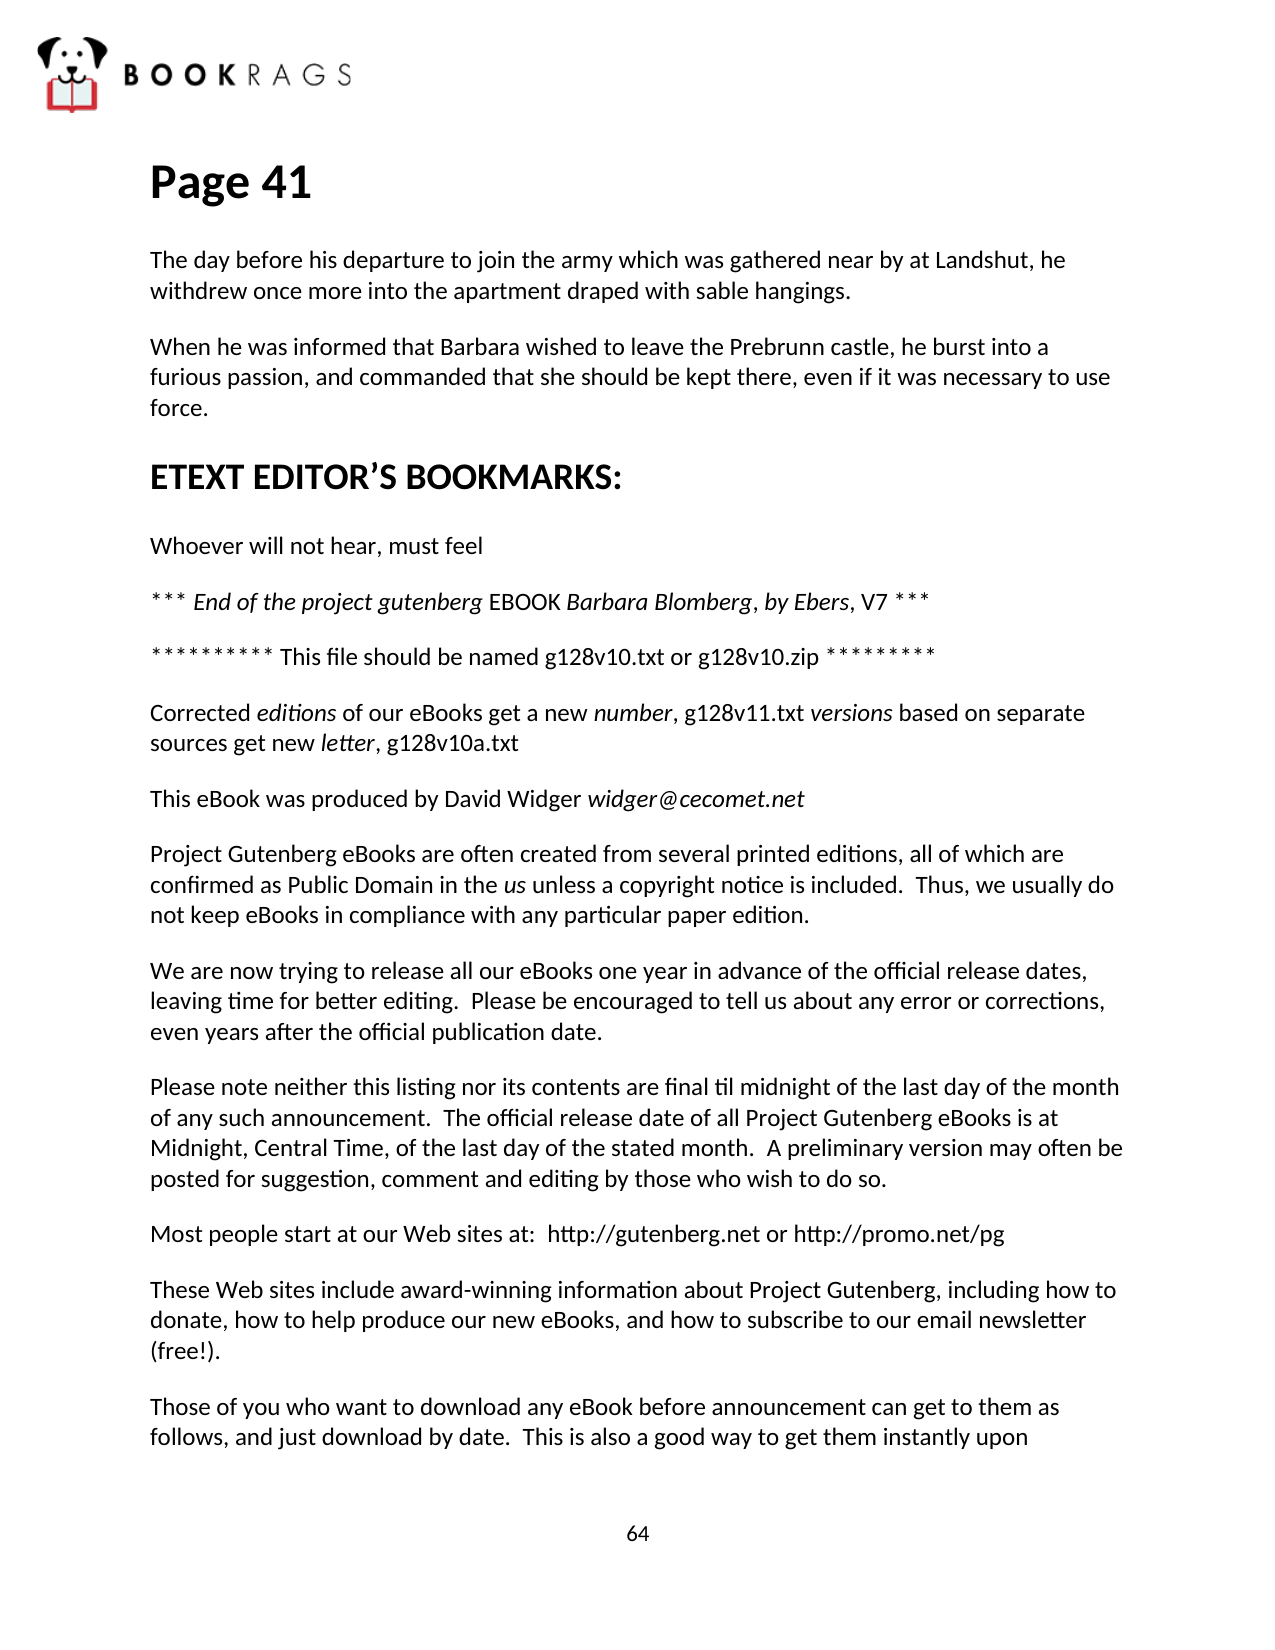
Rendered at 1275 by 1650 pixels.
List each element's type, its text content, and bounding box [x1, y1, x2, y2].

text Page 41 [150, 150, 1125, 211]
text Please note neither this listing nor its contents are final til midnight of the last day of the month of any such announcement. The official release date of all Project Gutenberg eBooks is at Midnight, Central Time, of the last day of the stated month. A preliminary version may often be posted for suggestion, comment and editing by those who wish to do so. [150, 1072, 1125, 1194]
text We are now trying to release all our eBooks one year in advance of the official release dates, leaving time for better editing. Please be encouraged to tell us about any error or corrections, even years after the official publication date. [150, 955, 1125, 1047]
text Whoever will not hear, must feel [150, 530, 1125, 561]
text *** End of the project gutenberg EBOOK Barbara Blomberg, by Ebers, V7 *** [150, 586, 1125, 616]
text Most people start at our Web sites at: http://gutenberg.net or http://promo.net/pg [150, 1219, 1125, 1249]
picture [37, 37, 351, 113]
text When he was informed that Barbara wished to leave the Prebrunn castle, he burst into a furious passion, and commanded that she should be kept there, even if it was necessary to use force. [150, 331, 1125, 422]
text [150, 1391, 1125, 1452]
text This eBook was produced by David Widger widger@cecomet.net [150, 783, 1125, 813]
text ETEXT EDITOR’S BOOKMARKS: [150, 453, 1125, 499]
text Project Gutenberg eBooks are often created from several printed editions, all of which are confirmed as Public Domain in the us unless a copyright notice is included. Thus, we usually do not keep eBooks in compliance with any particular paper edition. [150, 838, 1125, 930]
text Corrected editions of our eBooks get a new number, g128v11.txt versions based on separate sources get new letter, g128v10a.txt [150, 697, 1125, 758]
text The day before his departure to join the army which was gathered near by at Landshut, he withdrew once more into the apartment draped with sable hangings. [150, 244, 1125, 306]
text These Web sites include award-winning information about Project Gutenberg, including how to donate, how to help produce our new eBooks, and how to subscribe to our email newsletter (free!). [150, 1274, 1125, 1366]
text ********** This file should be named g128v10.txt or g128v10.zip ********* [150, 641, 1125, 672]
